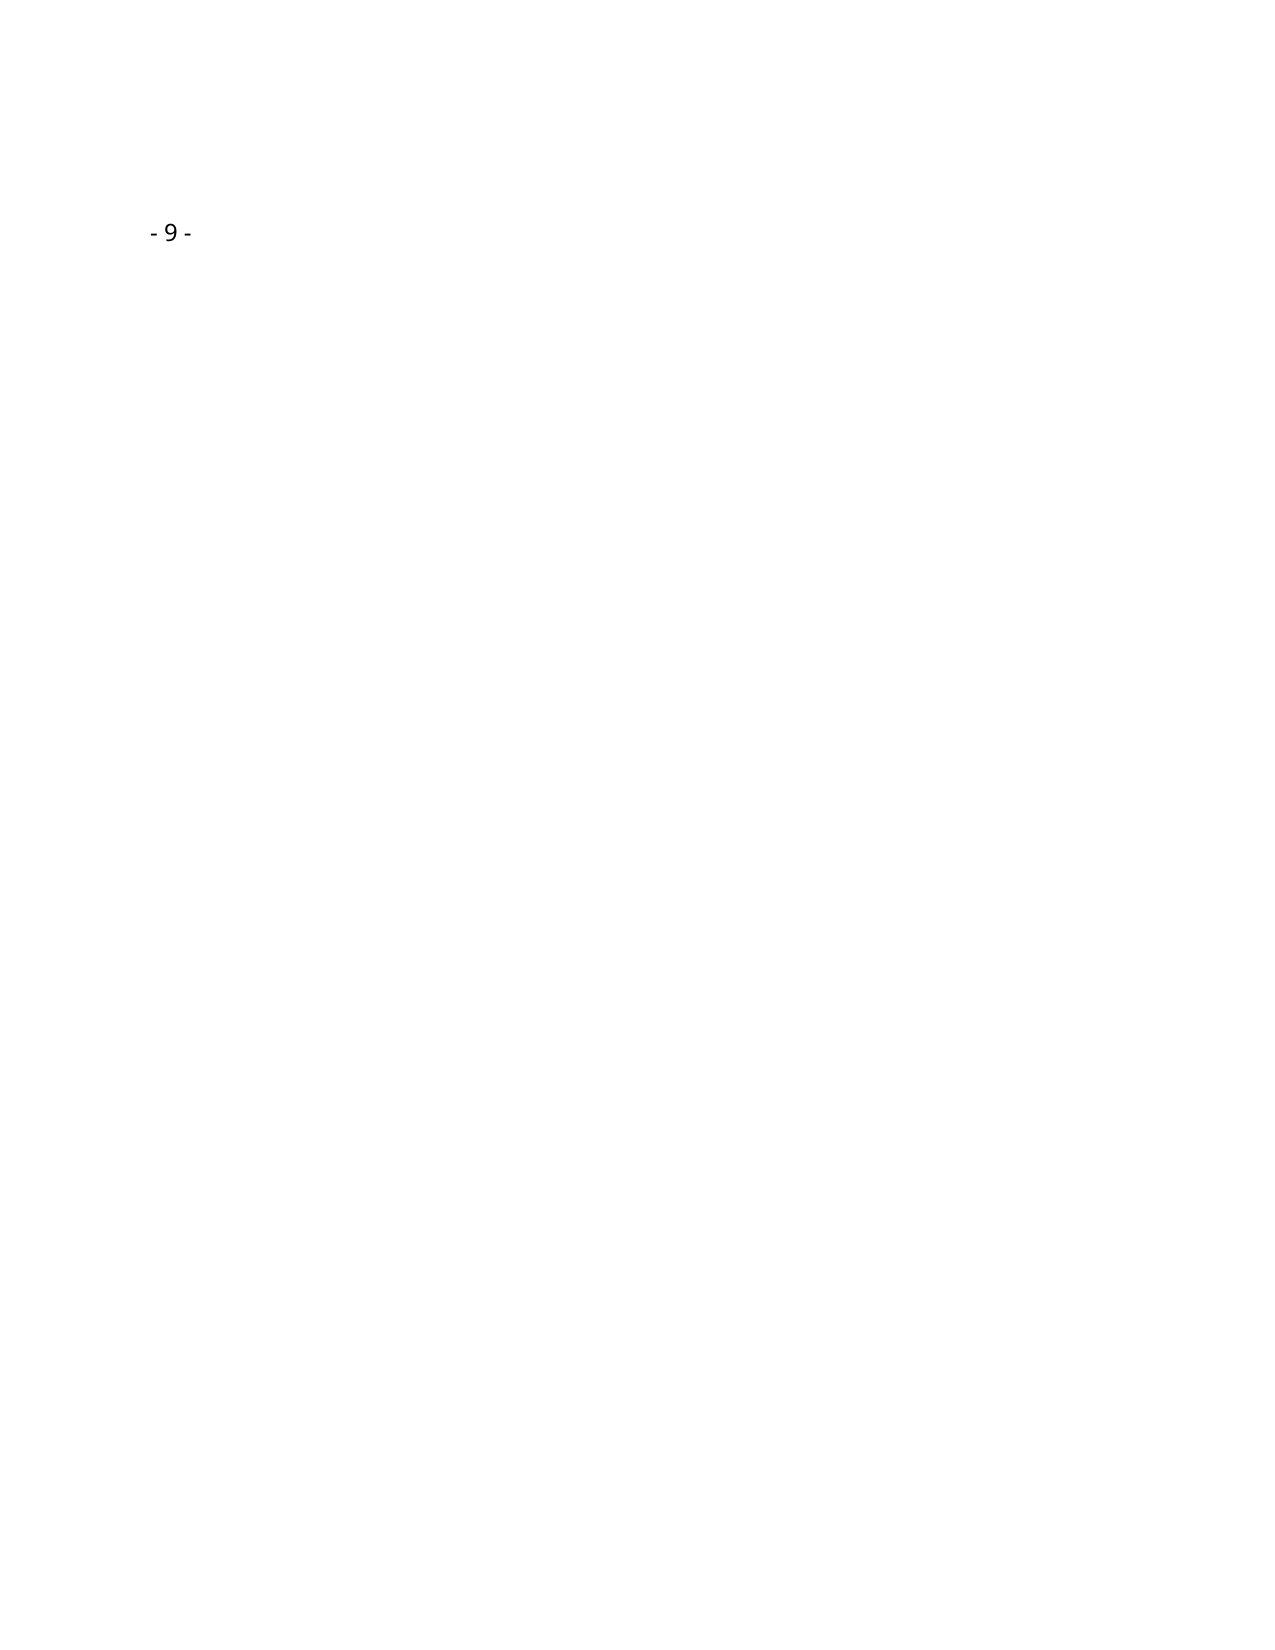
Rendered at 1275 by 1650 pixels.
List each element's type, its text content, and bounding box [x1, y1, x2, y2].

text - 9 - [150, 216, 1123, 248]
